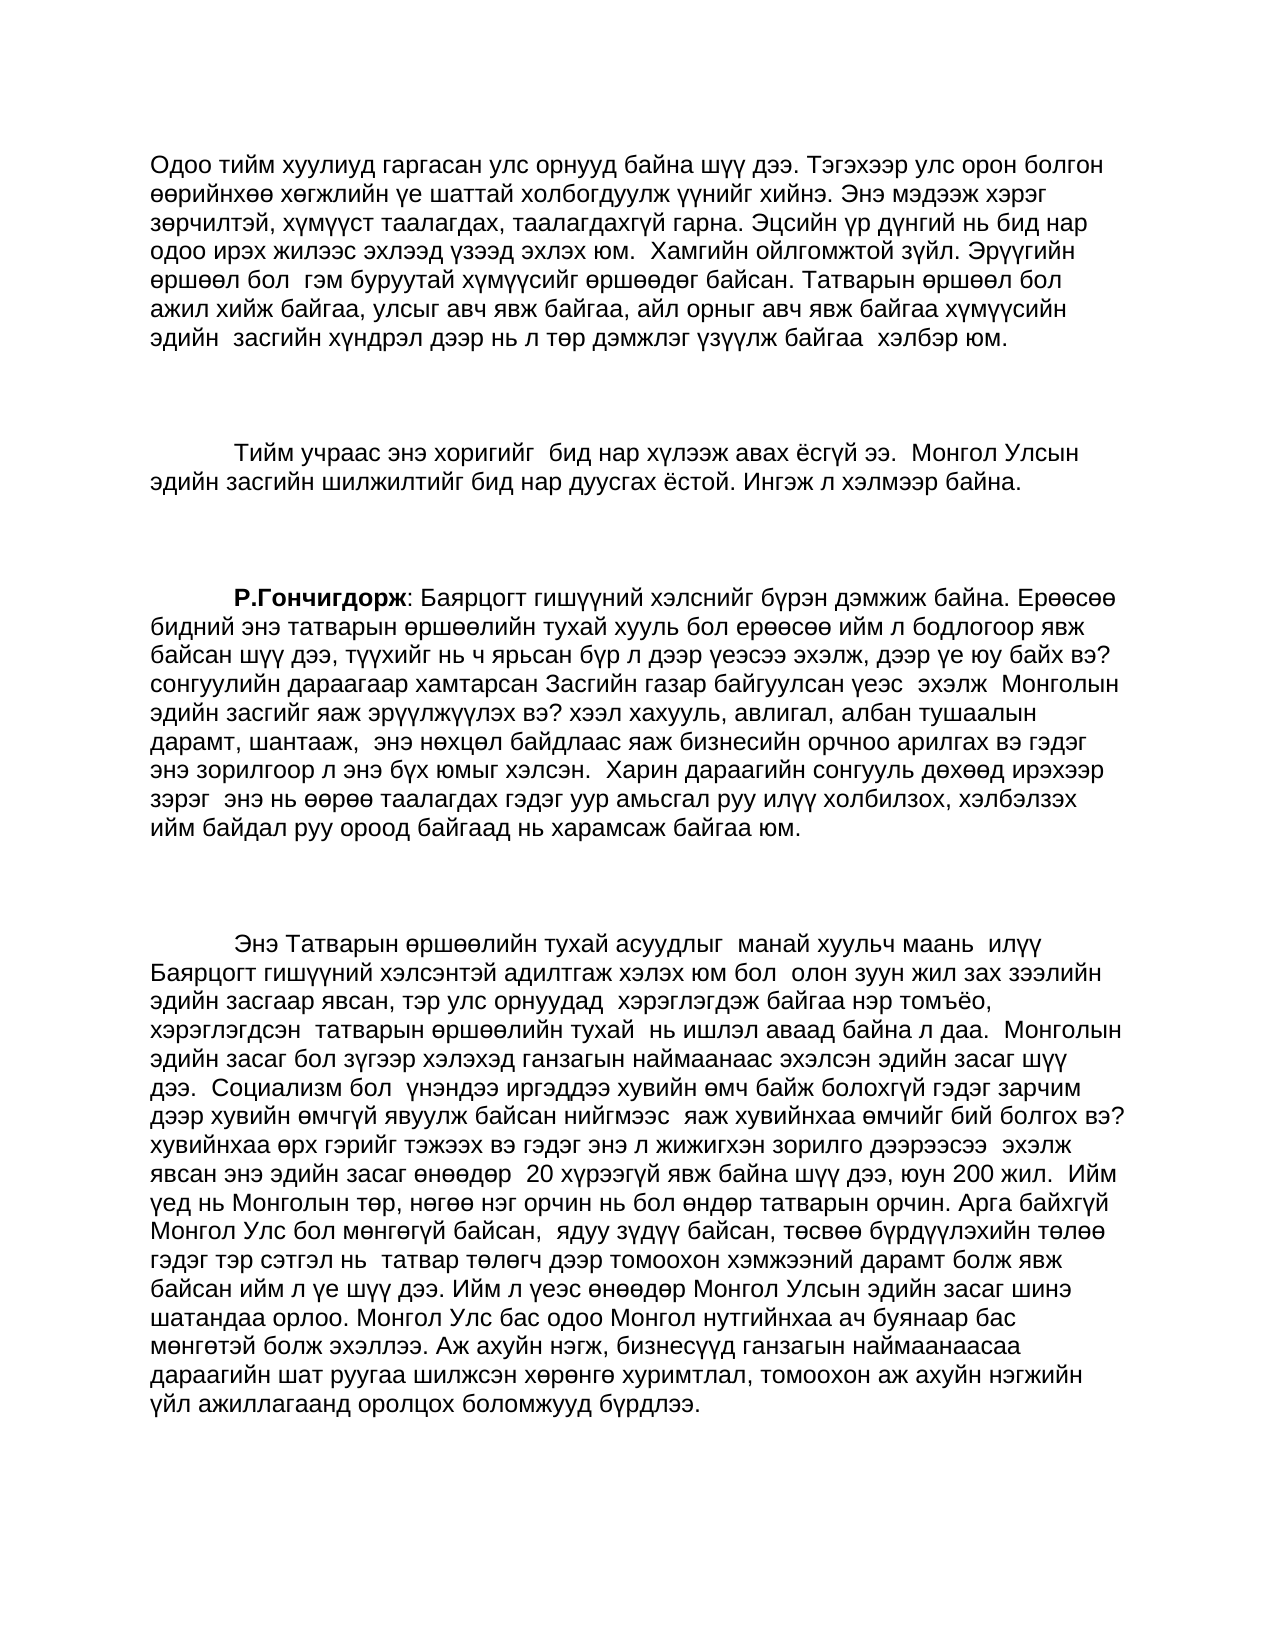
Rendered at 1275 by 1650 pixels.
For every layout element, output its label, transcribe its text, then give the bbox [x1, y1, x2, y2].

text Р.Гончигдорж: Баярцогт гишүүний хэлснийг бүрэн дэмжиж байна. Ерөөсөө бидний энэ татварын өршөөлийн тухай хууль бол ерөөсөө ийм л бодлогоор явж байсан шүү дээ, түүхийг нь ч ярьсан бүр л дээр үеэсээ эхэлж, дээр үе юу байх вэ? сонгуулийн дараагаар хамтарсан Засгийн газар байгуулсан үеэс эхэлж Монголын эдийн засгийг яаж эрүүлжүүлэх вэ? хээл хахууль, авлигал, албан тушаалын дарамт, шантааж, энэ нөхцөл байдлаас яаж бизнесийн орчноо арилгах вэ гэдэг энэ зорилгоор л энэ бүх юмыг хэлсэн. Харин дараагийн сонгууль дөхөөд ирэхээр зэрэг энэ нь өөрөө таалагдах гэдэг уур амьсгал руу илүү холбилзох, хэлбэлзэх ийм байдал руу ороод байгаад нь харамсаж байгаа юм. [150, 583, 1125, 842]
text Энэ Татварын өршөөлийн тухай асуудлыг манай хуульч маань илүү Баярцогт гишүүний хэлсэнтэй адилтгаж хэлэх юм бол олон зуун жил зах зээлийн эдийн засгаар явсан, тэр улс орнуудад хэрэглэгдэж байгаа нэр томъёо, хэрэглэгдсэн татварын өршөөлийн тухай нь ишлэл аваад байна л даа. Монголын эдийн засаг бол зүгээр хэлэхэд ганзагын наймаанаас эхэлсэн эдийн засаг шүү дээ. Социализм бол үнэндээ иргэддээ хувийн өмч байж болохгүй гэдэг зарчим дээр хувийн өмчгүй явуулж байсан нийгмээс яаж хувийнхаа өмчийг бий болгох вэ? хувийнхаа өрх гэрийг тэжээх вэ гэдэг энэ л жижигхэн зорилго дээрээсээ эхэлж явсан энэ эдийн засаг өнөөдөр 20 хүрээгүй явж байна шүү дээ, юун 200 жил. Ийм үед нь Монголын төр, нөгөө нэг орчин нь бол өндөр татварын орчин. Арга байхгүй Монгол Улс бол мөнгөгүй байсан, ядуу зүдүү байсан, төсвөө бүрдүүлэхийн төлөө гэдэг тэр сэтгэл нь татвар төлөгч дээр томоохон хэмжээний дарамт болж явж байсан ийм л үе шүү дээ. Ийм л үеэс өнөөдөр Монгол Улсын эдийн засаг шинэ шатандаа орлоо. Монгол Улс бас одоо Монгол нутгийнхаа ач буянаар бас мөнгөтэй болж эхэллээ. Аж ахуйн нэгж, бизнесүүд ганзагын наймаанаасаа дараагийн шат руугаа шилжсэн хөрөнгө хуримтлал, томоохон аж ахуйн нэгжийн үйл ажиллагаанд оролцох боломжууд бүрдлээ. [150, 929, 1125, 1417]
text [150, 150, 1125, 351]
text Тийм учраас энэ хоригийг бид нар хүлээж авах ёсгүй ээ. Монгол Улсын эдийн засгийн шилжилтийг бид нар дуусгах ёстой. Ингэж л хэлмээр байна. [150, 438, 1125, 496]
